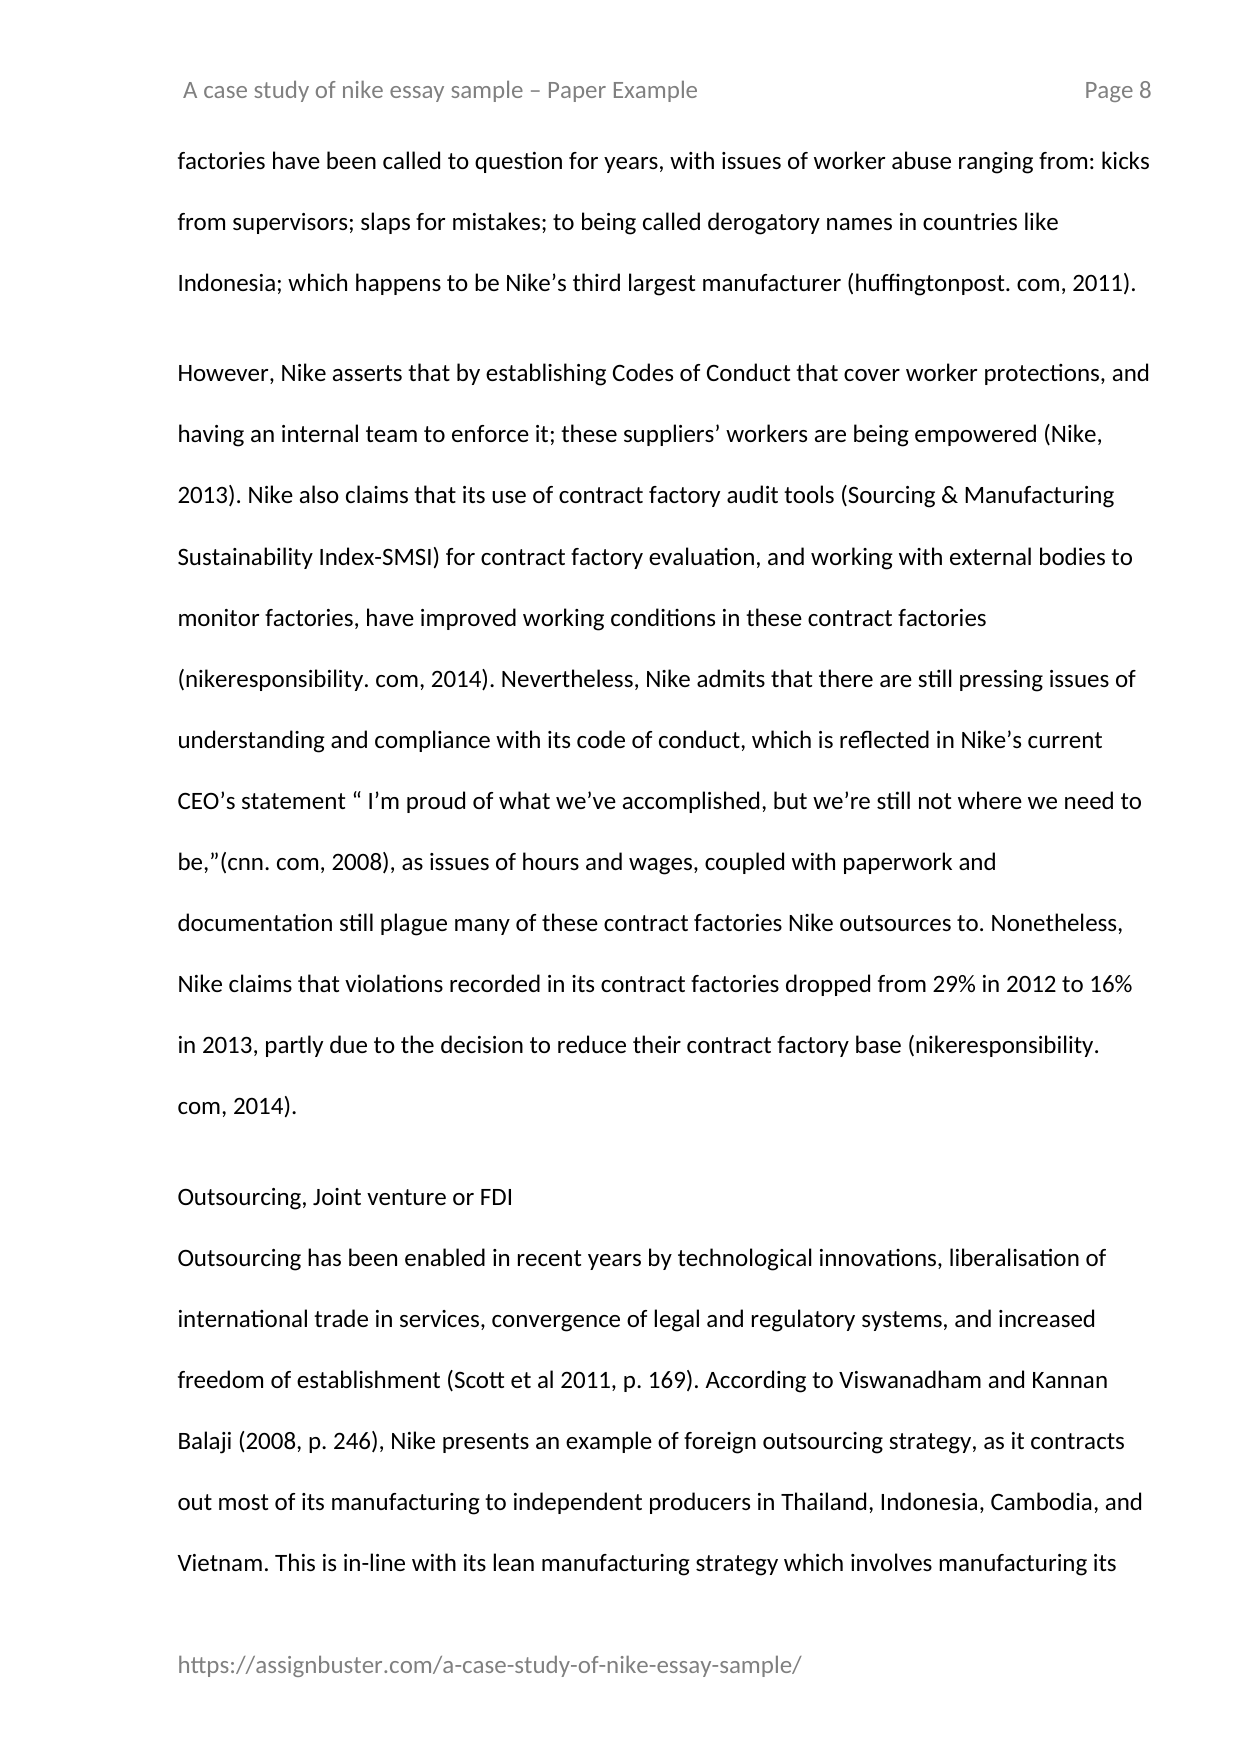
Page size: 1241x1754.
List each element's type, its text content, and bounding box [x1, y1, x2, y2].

text However, Nike asserts that by establishing Codes of Conduct that cover worker protections, and having an internal team to enforce it; these suppliers’ workers are being empowered (Nike, 2013). Nike also claims that its use of contract factory audit tools (Sourcing & Manufacturing Sustainability Index-SMSI) for contract factory evaluation, and working with external bodies to monitor factories, have improved working conditions in these contract factories (nikeresponsibility. com, 2014). Nevertheless, Nike admits that there are still pressing issues of understanding and compliance with its code of conduct, which is reflected in Nike’s current CEO’s statement “ I’m proud of what we’ve accomplished, but we’re still not where we need to be,”(cnn. com, 2008), as issues of hours and wages, coupled with paperwork and documentation still plague many of these contract factories Nike outsources to. Nonetheless, Nike claims that violations recorded in its contract factories dropped from 29% in 2012 to 16% in 2013, partly due to the decision to reduce their contract factory base (nikeresponsibility. com, 2014). [177, 358, 1152, 1121]
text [177, 1181, 1152, 1577]
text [177, 145, 1152, 298]
